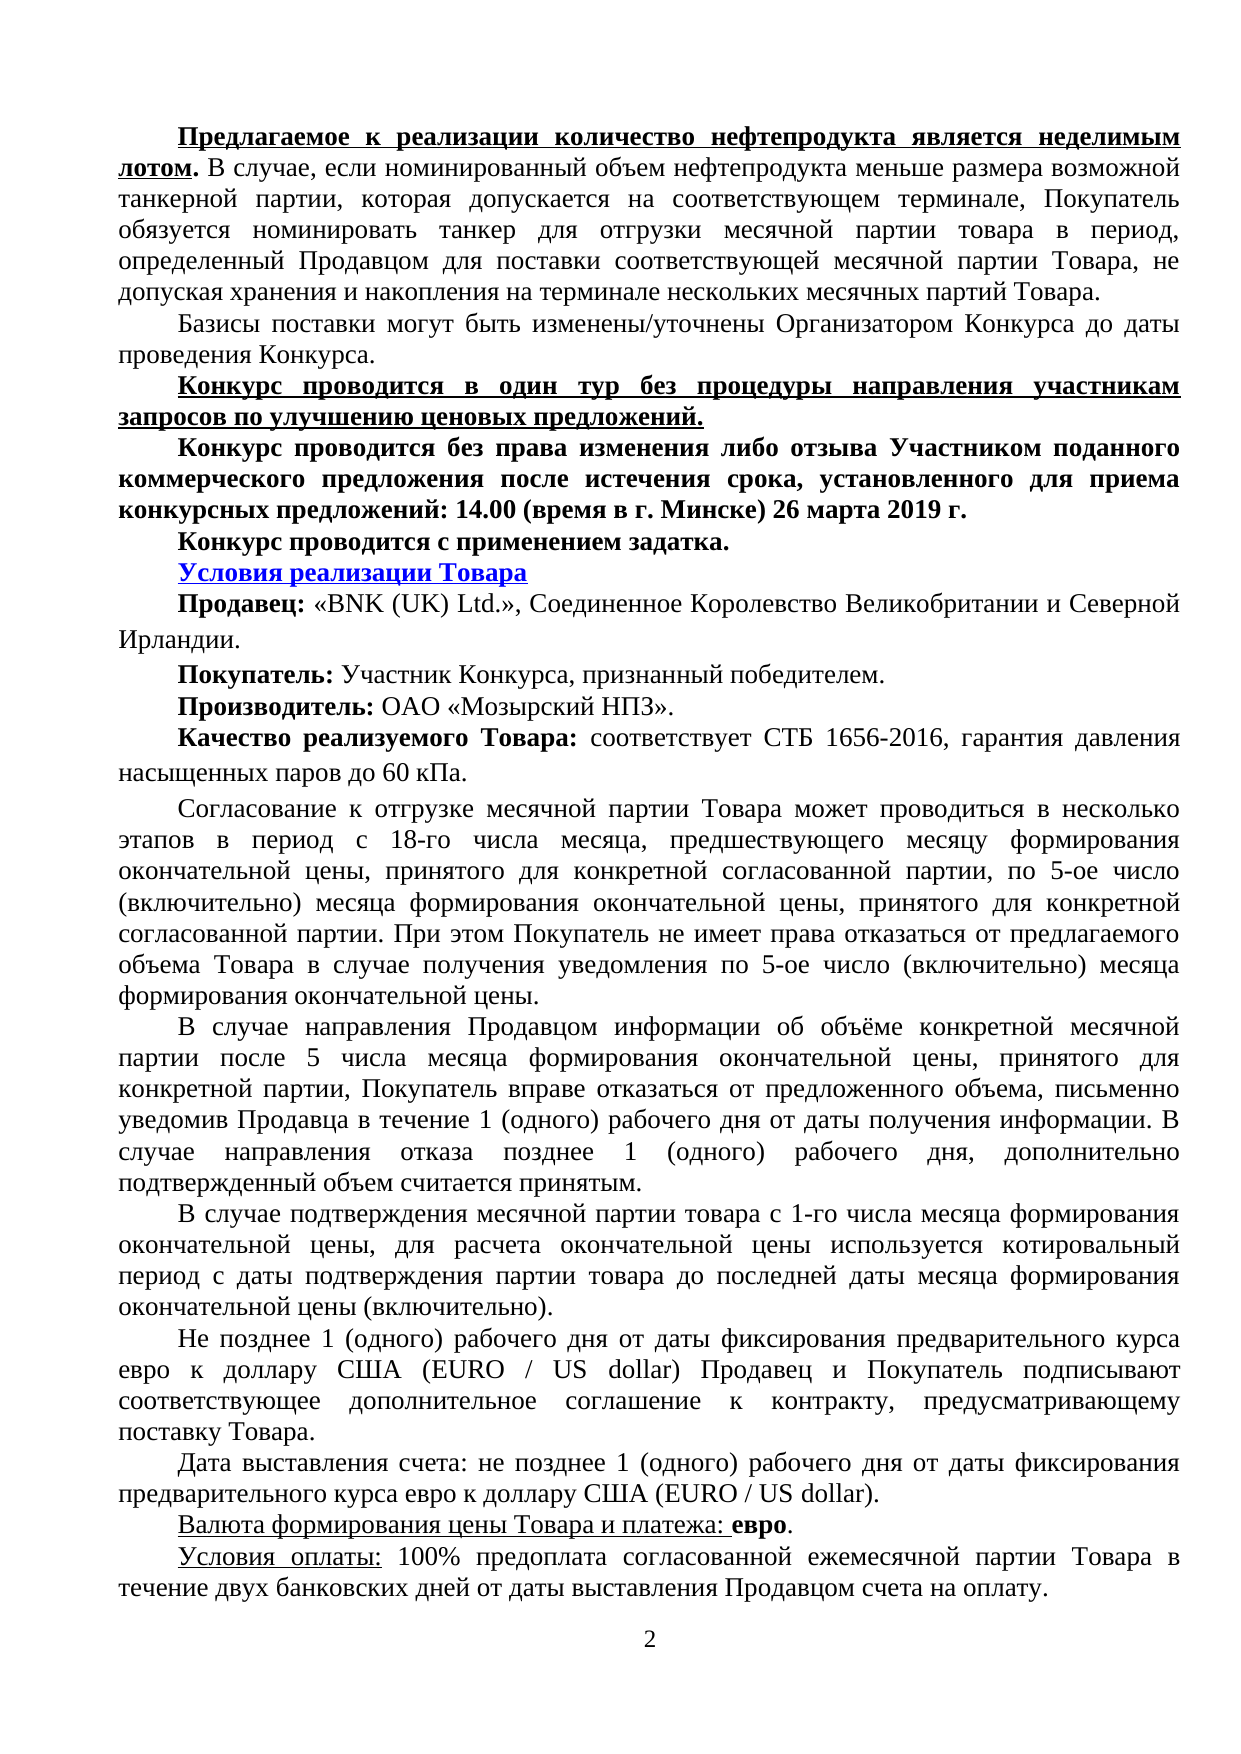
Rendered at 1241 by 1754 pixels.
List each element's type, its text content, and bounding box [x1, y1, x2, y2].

text В случае направления Продавцом информации об объёме конкретной месячной партии после 5 числа месяца формирования окончательной цены, принятого для конкретной партии, Покупатель вправе отказаться от предложенного объема, письменно уведомив Продавца в течение 1 (одного) рабочего дня от даты получения информации. В случае направления отказа позднее 1 (одного) рабочего дня, дополнительно подтвержденный объем считается принятым. [118, 1010, 1181, 1197]
text Конкурс проводится в один тур без процедуры направления участникам запросов по улучшению ценовых предложений. [118, 369, 1181, 431]
text Базисы поставки могут быть изменены/уточнены Организатором Конкурса до даты проведения Конкурса. [118, 307, 1181, 369]
text Валюта формирования цены Товара и платежа: евро. [118, 1508, 1181, 1540]
text Условия реализации Товара [118, 556, 1181, 587]
text Согласование к отгрузке месячной партии Товара может проводиться в несколько этапов в период с 18-го числа месяца, предшествующего месяцу формирования окончательной цены, принятого для конкретной согласованной партии, по 5-ое число (включительно) месяца формирования окончательной цены, принятого для конкретной согласованной партии. При этом Покупатель не имеет права отказаться от предлагаемого объема Товара в случае получения уведомления по 5-ое число (включительно) месяца формирования окончательной цены. [118, 792, 1181, 1010]
text Условия оплаты: 100% предоплата согласованной ежемесячной партии Товара в течение двух банковских дней от даты выставления Продавцом счета на оплату. [118, 1540, 1181, 1602]
text Предлагаемое к реализации количество нефтепродукта является неделимым лотом. В случае, если номинированный объем нефтепродукта меньше размера возможной танкерной партии, которая допускается на соответствующем терминале, Покупатель обязуется номинировать танкер для отгрузки месячной партии товара в период, определенный Продавцом для поставки соответствующей месячной партии Товара, не допуская хранения и накопления на терминале нескольких месячных партий Товара. [118, 120, 1181, 307]
text Качество реализуемого Товара: соответствует СТБ 1656-2016, гарантия давления насыщенных паров до 60 кПа. [118, 721, 1181, 788]
text Не позднее 1 (одного) рабочего дня от даты фиксирования предварительного курса евро к доллару США (EURO / US dollar) Продавец и Покупатель подписывают соответствующее дополнительное соглашение к контракту, предусматривающему поставку Товара. [118, 1322, 1181, 1446]
text Покупатель: Участник Конкурса, признанный победителем. [118, 658, 1181, 689]
text Продавец: «BNK (UK) Ltd.», Соединенное Королевство Великобритании и Северной Ирландии. [118, 587, 1181, 654]
text Конкурс проводится без права изменения либо отзыва Участником поданного коммерческого предложения после истечения срока, установленного для приема конкурсных предложений: 14.00 (время в г. Минске) 26 марта 2019 г. [118, 431, 1181, 525]
text Конкурс проводится с применением задатка. [118, 525, 1181, 556]
text Производитель: ОАО «Мозырский НПЗ». [118, 689, 1181, 721]
text Дата выставления счета: не позднее 1 (одного) рабочего дня от даты фиксирования предварительного курса евро к доллару США (EURO / US dollar). [118, 1446, 1181, 1508]
text В случае подтверждения месячной партии товара с 1-го числа месяца формирования окончательной цены, для расчета окончательной цены используется котировальный период с даты подтверждения партии товара до последней даты месяца формирования окончательной цены (включительно). [118, 1197, 1181, 1322]
